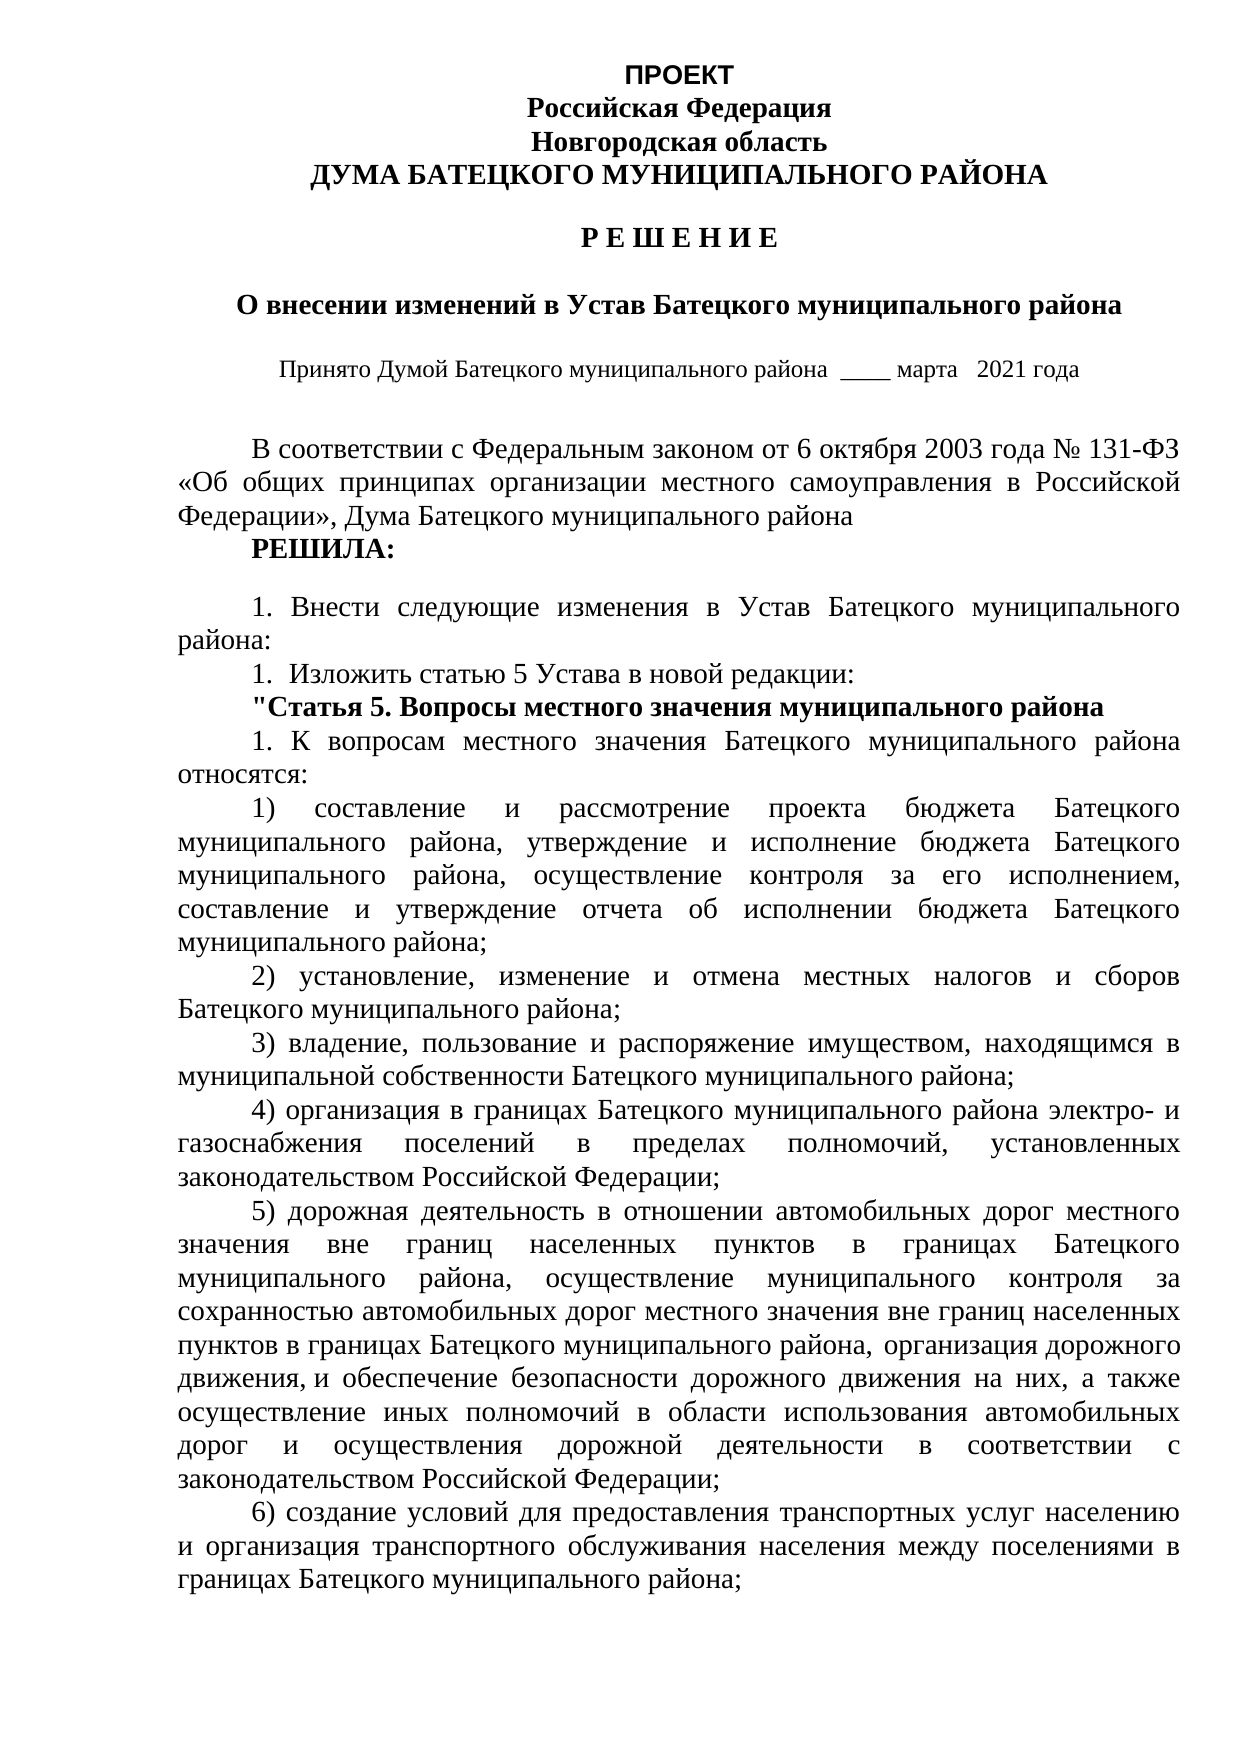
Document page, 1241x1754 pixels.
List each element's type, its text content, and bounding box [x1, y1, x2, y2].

text 4) организация в границах Батецкого муниципального района электро- и газоснабжения поселений в пределах полномочий, установленных законодательством Российской Федерации; [177, 1092, 1181, 1193]
text ПРОЕКТ [177, 59, 1181, 90]
text Принято Думой Батецкого муниципального района ____ марта 2021 года [177, 354, 1181, 383]
text 2) установление, изменение и отмена местных налогов и сборов Батецкого муниципального района; [177, 958, 1181, 1025]
list Изложить статью 5 Устава в новой редакции: [251, 656, 1181, 689]
text 1. Внести следующие изменения в Устав Батецкого муниципального района: [177, 589, 1181, 656]
text Российская Федерация [177, 90, 1181, 124]
text 1) составление и рассмотрение проекта бюджета Батецкого муниципального района, утверждение и исполнение бюджета Батецкого муниципального района, осуществление контроля за его исполнением, составление и утверждение отчета об исполнении бюджета Батецкого муниципального района; [177, 790, 1181, 958]
text Р Е Ш Е Н И Е [177, 220, 1181, 253]
text РЕШИЛА: [177, 531, 1181, 565]
text В соответствии с Федеральным законом от 6 октября 2003 года № 131-ФЗ «Об общих принципах организации местного самоуправления в Российской Федерации», Дума Батецкого муниципального района [177, 431, 1181, 531]
text 3) владение, пользование и распоряжение имуществом, находящимся в муниципальной собственности Батецкого муниципального района; [177, 1025, 1181, 1092]
text 5) дорожная деятельность в отношении автомобильных дорог местного значения вне границ населенных пунктов в границах Батецкого муниципального района, осуществление муниципального контроля за сохранностью автомобильных дорог местного значения вне границ населенных пунктов в границах Батецкого муниципального района, организация дорожного движения, и обеспечение безопасности дорожного движения на них, а также осуществление иных полномочий в области использования автомобильных дорог и осуществления дорожной деятельности в соответствии с законодательством Российской Федерации; [177, 1193, 1181, 1494]
text 6) создание условий для предоставления транспортных услуг населению и организация транспортного обслуживания населения между поселениями в границах Батецкого муниципального района; [177, 1494, 1181, 1595]
text 1. К вопросам местного значения Батецкого муниципального района относятся: [177, 723, 1181, 790]
text "Статья 5. Вопросы местного значения муниципального района [177, 689, 1181, 723]
text О внесении изменений в Устав Батецкого муниципального района [177, 287, 1181, 320]
text ДУМА Батецкого муниципального района [177, 157, 1181, 191]
text Новгородская область [177, 124, 1181, 157]
